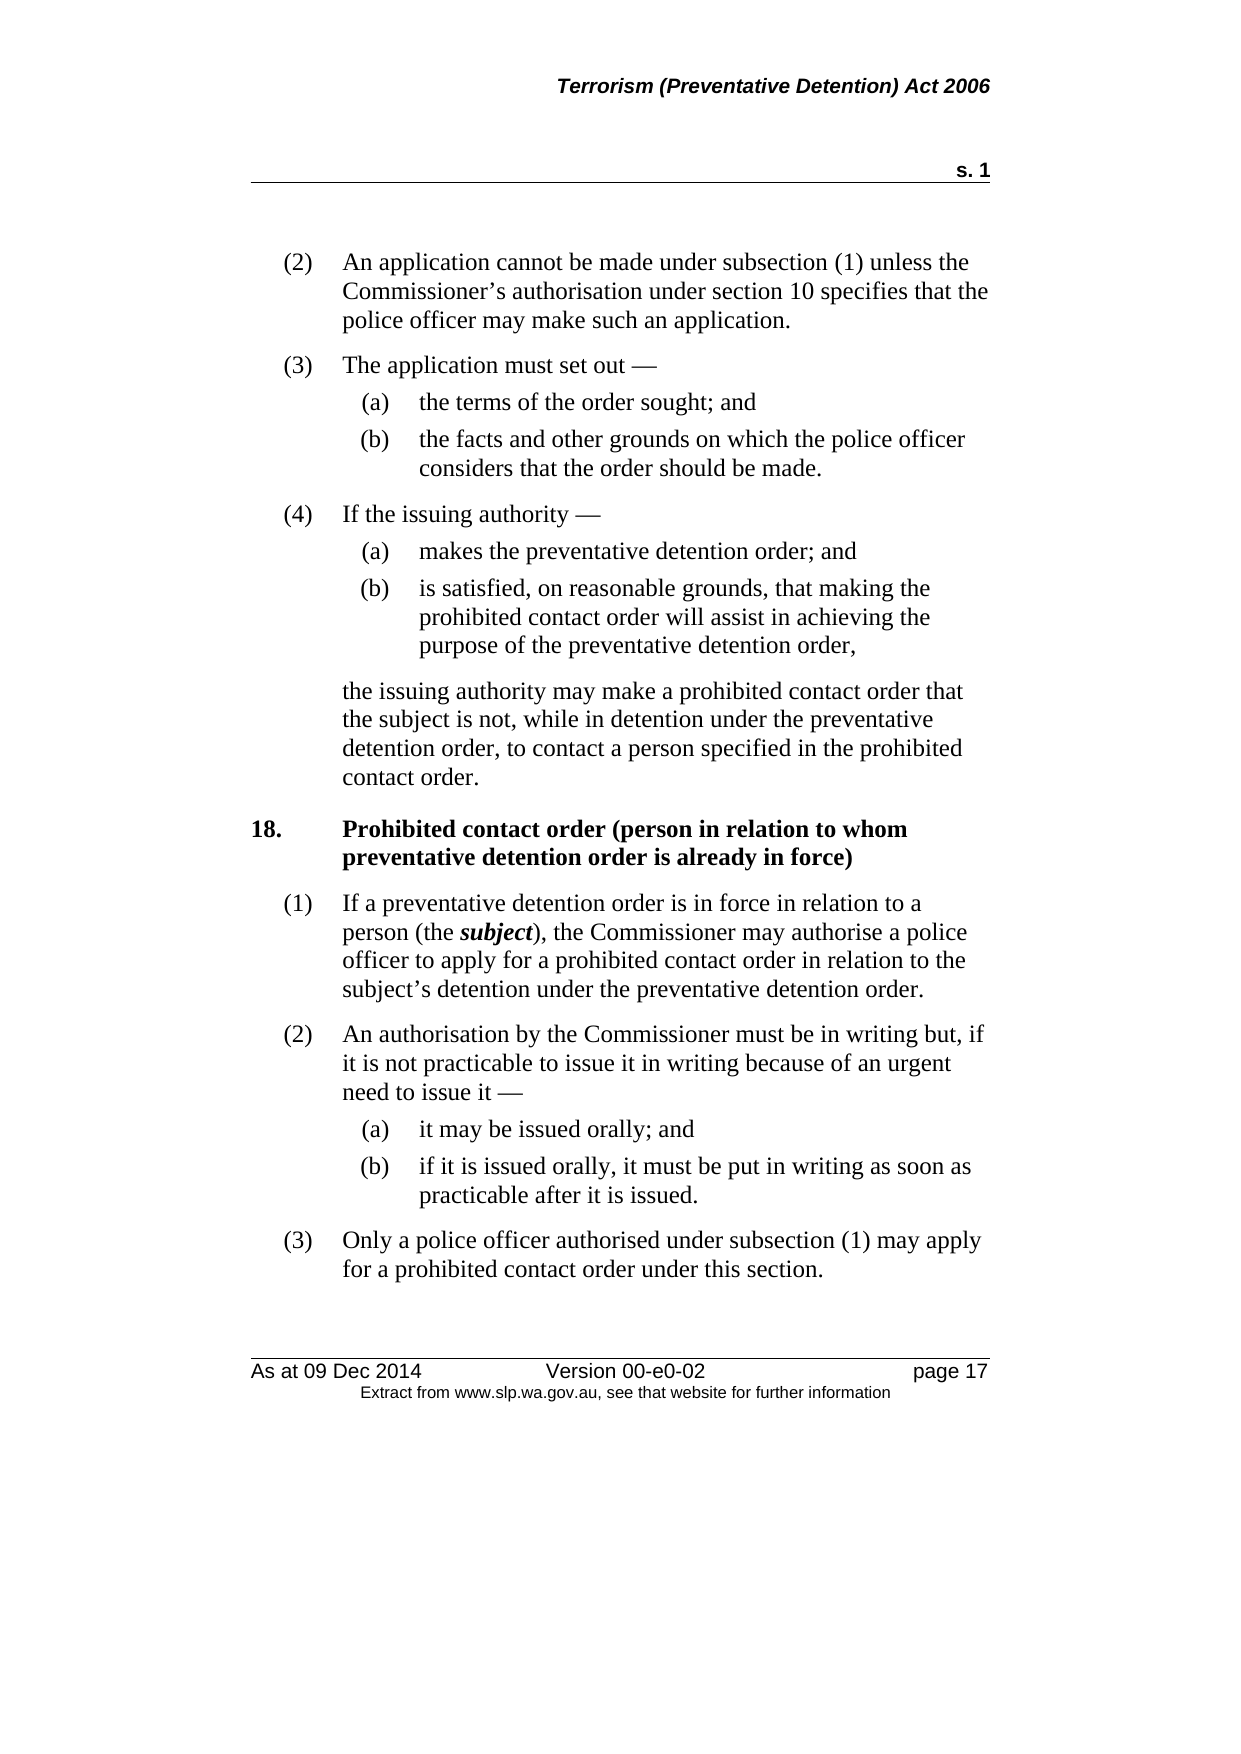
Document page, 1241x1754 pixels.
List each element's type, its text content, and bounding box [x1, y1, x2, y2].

text (a) the terms of the order sought; and [251, 387, 990, 416]
text (a) makes the preventative detention order; and [251, 536, 990, 564]
text (2) An application cannot be made under subsection (1) unless the Commissioner’s authorisation under section 10 specifies that the police officer may make such an application. [251, 247, 990, 334]
subtitle 18. Prohibited contact order (person in relation to whom preventative detention order is already in force) [251, 814, 990, 871]
text (2) An authorisation by the Commissioner must be in writing but, if it is not practicable to issue it in writing because of an urgent need to issue it — [251, 1019, 990, 1106]
text (1) If a preventative detention order is in force in relation to a person (the subject), the Commissioner may authorise a police officer to apply for a prohibited contact order in relation to the subject’s detention under the preventative detention order. [251, 888, 990, 1003]
text (b) the facts and other grounds on which the police officer considers that the order should be made. [251, 424, 990, 482]
text (4) If the issuing authority — [251, 499, 990, 527]
text (3) Only a police officer authorised under subsection (1) may apply for a prohibited contact order under this section. [251, 1225, 990, 1283]
text the issuing authority may make a prohibited contact order that the subject is not, while in detention under the preventative detention order, to contact a person specified in the prohibited contact order. [251, 676, 990, 791]
text (3) The application must set out — [251, 350, 990, 379]
text (b) is satisfied, on reasonable grounds, that making the prohibited contact order will assist in achieving the purpose of the preventative detention order, [251, 573, 990, 659]
text (b) if it is issued orally, it must be put in writing as soon as practicable after it is issued. [251, 1151, 990, 1209]
text (a) it may be issued orally; and [251, 1114, 990, 1143]
